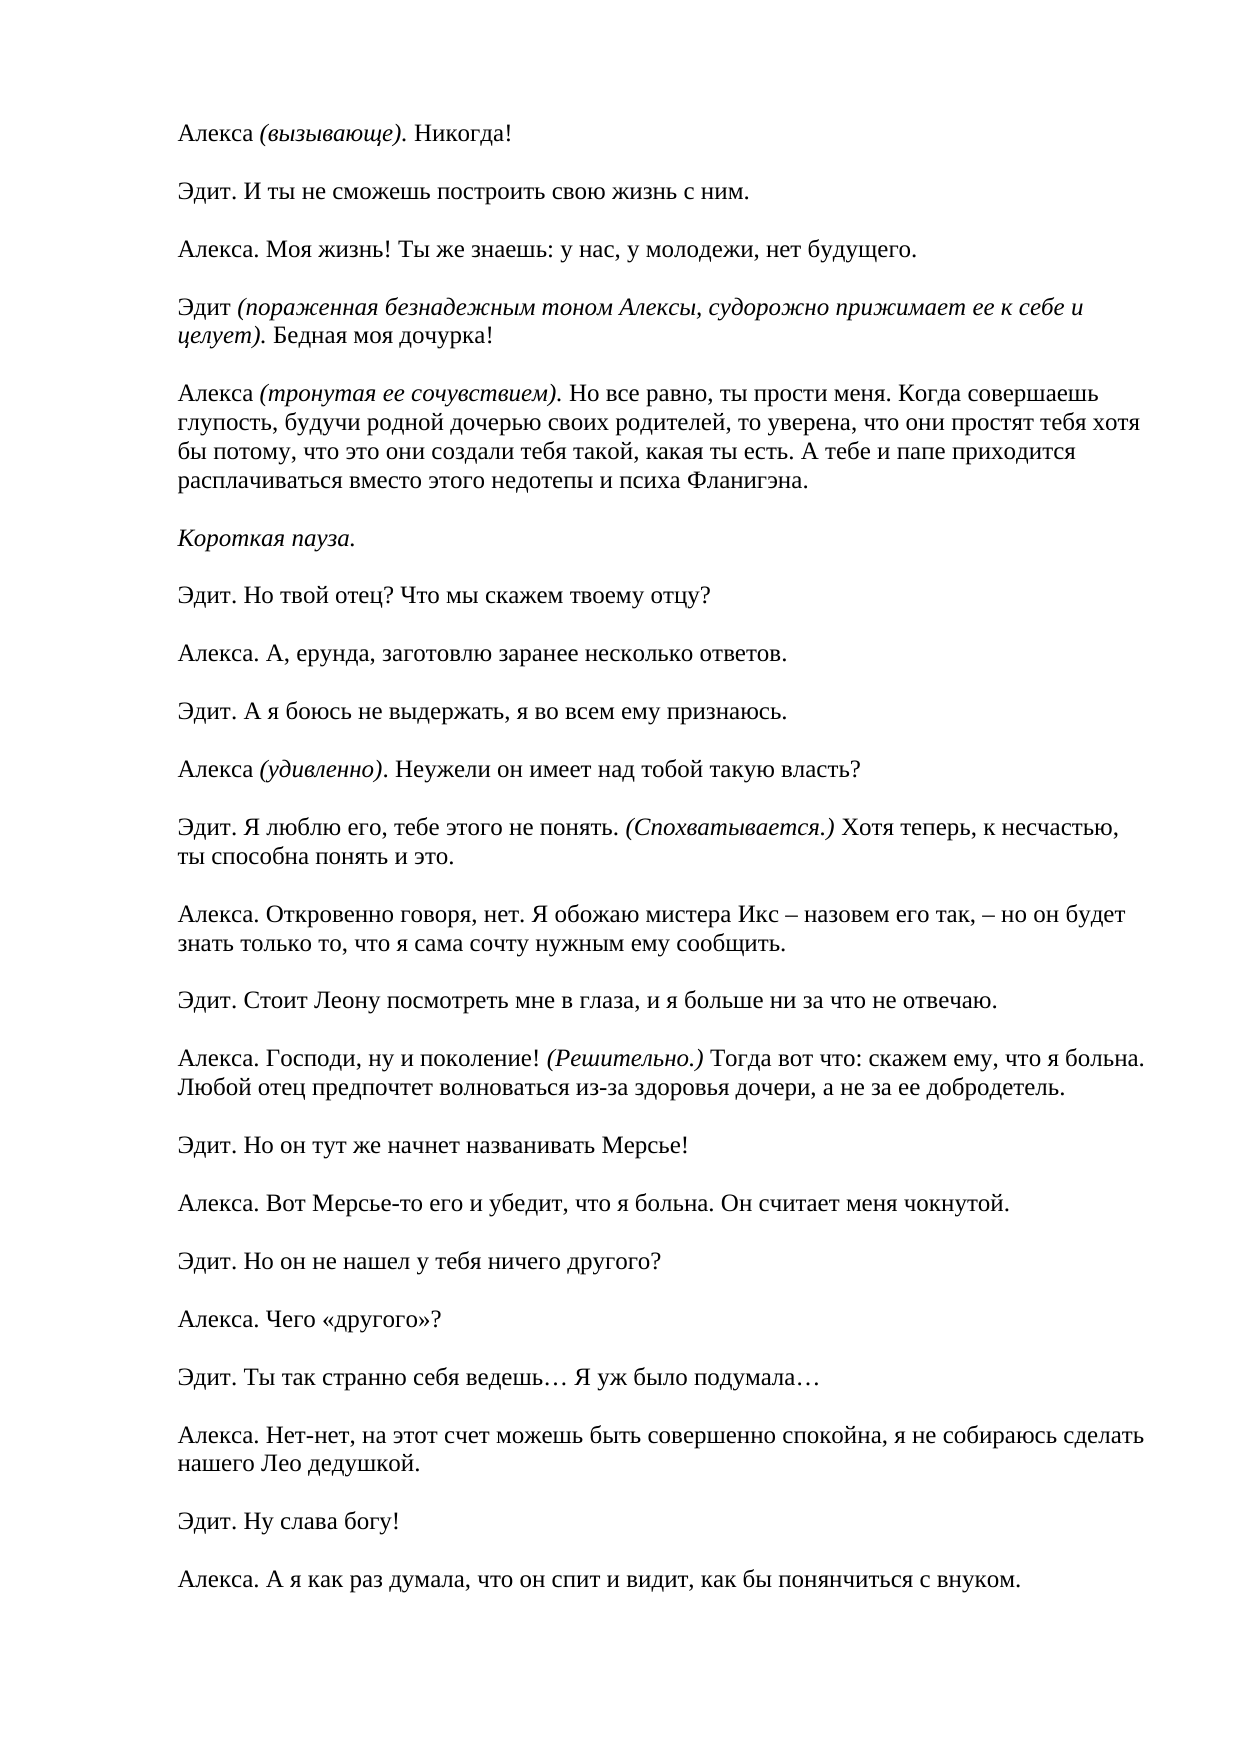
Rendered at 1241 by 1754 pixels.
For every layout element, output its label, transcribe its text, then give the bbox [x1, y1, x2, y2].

text Алекса. А я как раз думала, что он спит и видит, как бы понянчиться с внуком. [177, 1564, 1152, 1593]
text Эдит. Ну слава богу! [177, 1506, 1152, 1535]
text Эдит. Но твой отец? Что мы скажем твоему отцу? [177, 581, 1152, 609]
text Эдит. Но он тут же начнет названивать Мерсье! [177, 1130, 1152, 1159]
text Алекса (вызывающе). Никогда! [177, 118, 1152, 147]
text Алекса. Господи, ну и поколение! (Решительно.) Тогда вот что: скажем ему, что я больна. Любой отец предпочтет волноваться из-за здоровья дочери, а не за ее добродетель. [177, 1043, 1152, 1101]
text Алекса. А, ерунда, заготовлю заранее несколько ответов. [177, 638, 1152, 667]
text Алекса. Откровенно говоря, нет. Я обожаю мистера Икс – назовем его так, – но он будет знать только то, что я сама сочту нужным ему сообщить. [177, 899, 1152, 956]
text Эдит (пораженная безнадежным тоном Алексы, судорожно прижимает ее к себе и целует). Бедная моя дочурка! [177, 292, 1152, 349]
text Эдит. Я люблю его, тебе этого не понять. (Спохватывается.) Хотя теперь, к несчастью, ты способна понять и это. [177, 812, 1152, 870]
text Алекса (удивленно). Неужели он имеет над тобой такую власть? [177, 754, 1152, 783]
text Алекса. Чего «другого»? [177, 1304, 1152, 1333]
text Алекса (тронутая ее сочувствием). Но все равно, ты прости меня. Когда совершаешь глупость, будучи родной дочерью своих родителей, то уверена, что они простят тебя хотя бы потому, что это они создали тебя такой, какая ты есть. А тебе и папе приходится расплачиваться вместо этого недотепы и психа Фланигэна. [177, 378, 1152, 493]
text Алекса. Нет-нет, на этот счет можешь быть совершенно спокойна, я не собираюсь сделать нашего Лео дедушкой. [177, 1420, 1152, 1477]
text Эдит. Но он не нашел у тебя ничего другого? [177, 1246, 1152, 1275]
text Эдит. И ты не сможешь построить свою жизнь с ним. [177, 176, 1152, 205]
text Эдит. Ты так странно себя ведешь… Я уж было подумала… [177, 1362, 1152, 1391]
text Эдит. Стоит Леону посмотреть мне в глаза, и я больше ни за что не отвечаю. [177, 986, 1152, 1014]
text Эдит. А я боюсь не выдержать, я во всем ему признаюсь. [177, 696, 1152, 725]
text Алекса. Моя жизнь! Ты же знаешь: у нас, у молодежи, нет будущего. [177, 234, 1152, 263]
text Алекса. Вот Мерсье-то его и убедит, что я больна. Он считает меня чокнутой. [177, 1188, 1152, 1217]
text Короткая пауза. [177, 523, 1152, 551]
